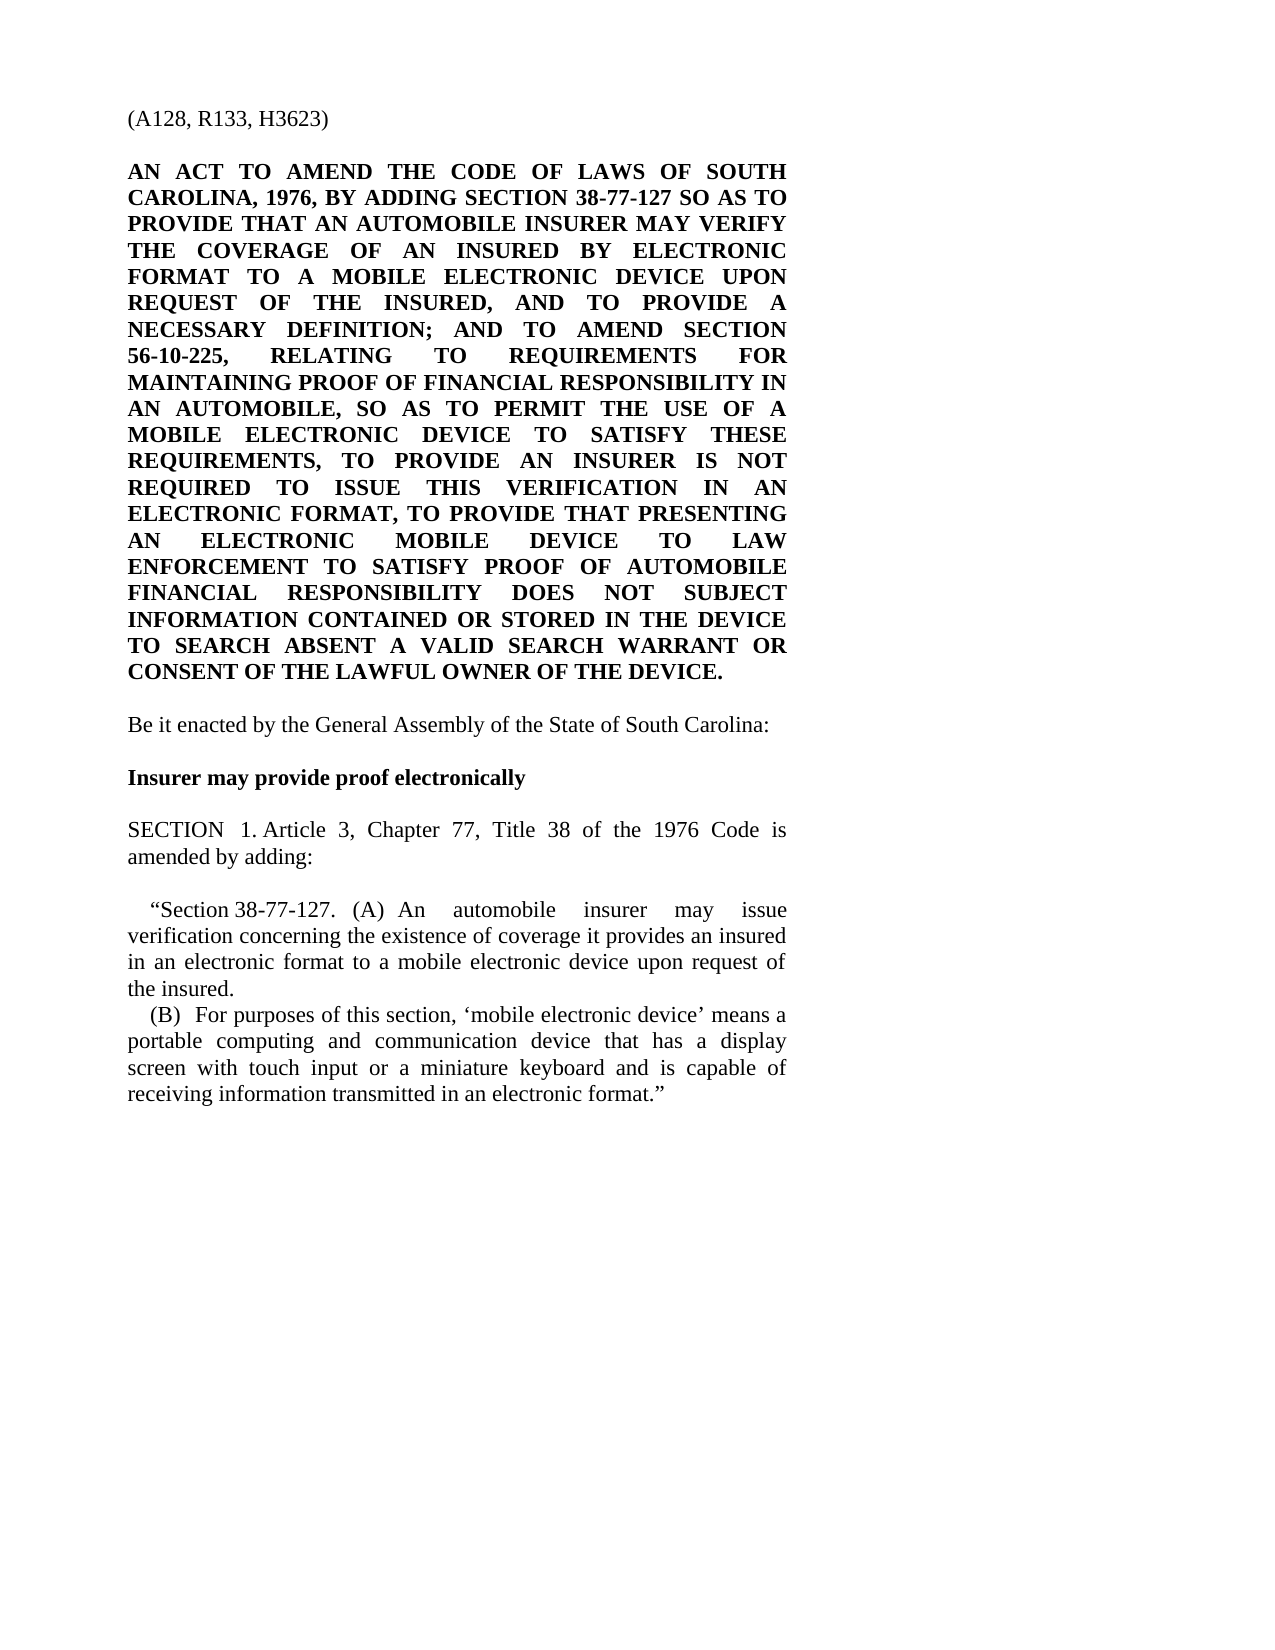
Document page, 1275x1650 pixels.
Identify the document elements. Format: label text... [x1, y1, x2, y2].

text Be it enacted by the General Assembly of the State of South Carolina: [127, 711, 787, 737]
text (B) For purposes of this section, ‘mobile electronic device’ means a portable computing and communication device that has a display screen with touch input or a miniature keyboard and is capable of receiving information transmitted in an electronic format.” [127, 1001, 787, 1106]
text (A128, R133, H3623) [127, 105, 787, 131]
text AN ACT TO AMEND THE CODE OF LAWS OF SOUTH CAROLINA, 1976, BY ADDING SECTION 38-77-127 SO AS TO PROVIDE THAT AN AUTOMOBILE INSURER MAY VERIFY THE COVERAGE OF AN INSURED BY ELECTRONIC FORMAT TO A MOBILE ELECTRONIC DEVICE UPON REQUEST OF THE INSURED, AND TO PROVIDE A NECESSARY DEFINITION; AND TO AMEND SECTION 56-10-225, RELATING TO REQUIREMENTS FOR MAINTAINING PROOF OF FINANCIAL RESPONSIBILITY IN AN AUTOMOBILE, SO AS TO PERMIT THE USE OF A MOBILE ELECTRONIC DEVICE TO SATISFY THESE REQUIREMENTS, TO PROVIDE AN INSURER IS NOT REQUIRED TO ISSUE THIS VERIFICATION IN AN ELECTRONIC FORMAT, TO PROVIDE THAT PRESENTING AN ELECTRONIC MOBILE DEVICE TO LAW ENFORCEMENT TO SATISFY PROOF OF AUTOMOBILE FINANCIAL RESPONSIBILITY DOES NOT SUBJECT INFORMATION CONTAINED OR STORED IN THE DEVICE TO SEARCH ABSENT A VALID SEARCH WARRANT OR CONSENT OF THE LAWFUL OWNER OF THE DEVICE. [127, 158, 787, 685]
text Insurer may provide proof electronically [127, 764, 787, 790]
text “Section 38-77-127. (A) An automobile insurer may issue verification concerning the existence of coverage it provides an insured in an electronic format to a mobile electronic device upon request of the insured. [127, 896, 787, 1001]
text SECTION 1. Article 3, Chapter 77, Title 38 of the 1976 Code is amended by adding: [127, 817, 787, 869]
